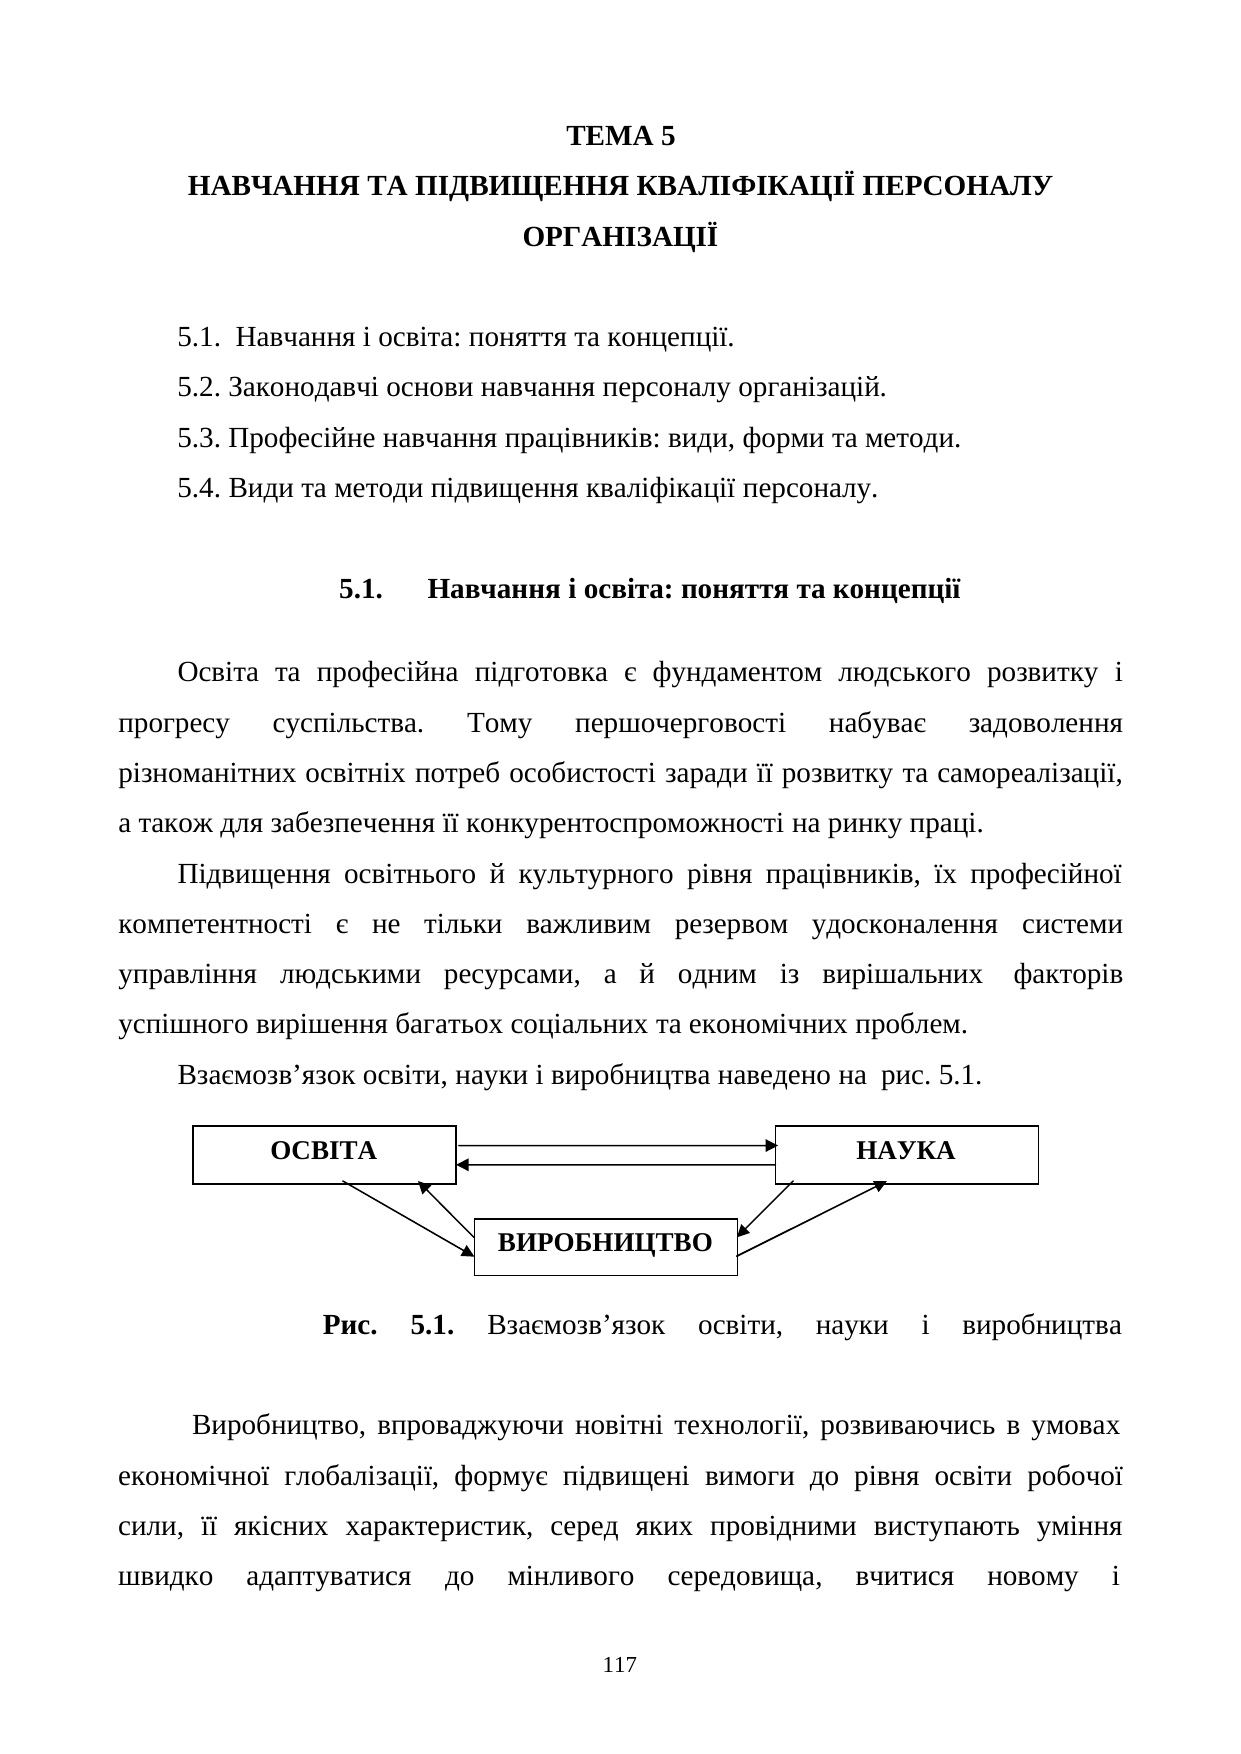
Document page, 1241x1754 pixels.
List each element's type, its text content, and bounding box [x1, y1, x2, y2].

list Навчання і освіта: поняття та концепції. [177, 319, 1184, 353]
text Освіта та професійна підготовка є фундаментом людського розвитку і прогресу суспільства. Тому першочерговості набуває задоволення різноманітних освітніх потреб особистості заради її розвитку та самореалізації, а також для забезпечення її конкурентоспроможності на ринку праці. [118, 654, 1123, 839]
list Професійне навчання працівників: види, форми та методи. [177, 420, 1184, 453]
text Рис. 5.1. Взаємозв’язок освіти, науки і виробництва Виробництво, впроваджуючи новітні технології, розвиваючись в умовах [192, 1241, 1123, 1441]
text Підвищення освітнього й культурного рівня працівників, їх професійної компетентності є не тільки важливим резервом удосконалення системи управління людськими ресурсами, а й одним із вирішальних факторів успішного вирішення багатьох соціальних та економічних проблем. [118, 856, 1123, 1040]
text Взаємозв’язок освіти, науки і виробництва наведено на рис. 5.1. [177, 1057, 1184, 1091]
text НАВЧАННЯ ТА ПІДВИЩЕННЯ КВАЛІФІКАЦІЇ ПЕРСОНАЛУ ОРГАНІЗАЦІЇ [116, 168, 1125, 252]
list Навчання і освіта: поняття та концепції [339, 571, 1184, 604]
text ТЕМА 5 [116, 118, 1125, 152]
list Види та методи підвищення кваліфікації персоналу. [177, 470, 1184, 503]
text економічної глобалізації, формує підвищені вимоги до рівня освіти робочої сили, її якісних характеристик, серед яких провідними виступають уміння швидко адаптуватися до мінливого середовища, вчитися новому і [118, 1458, 1123, 1592]
list Законодавчі основи навчання персоналу організацій. [177, 369, 1184, 403]
